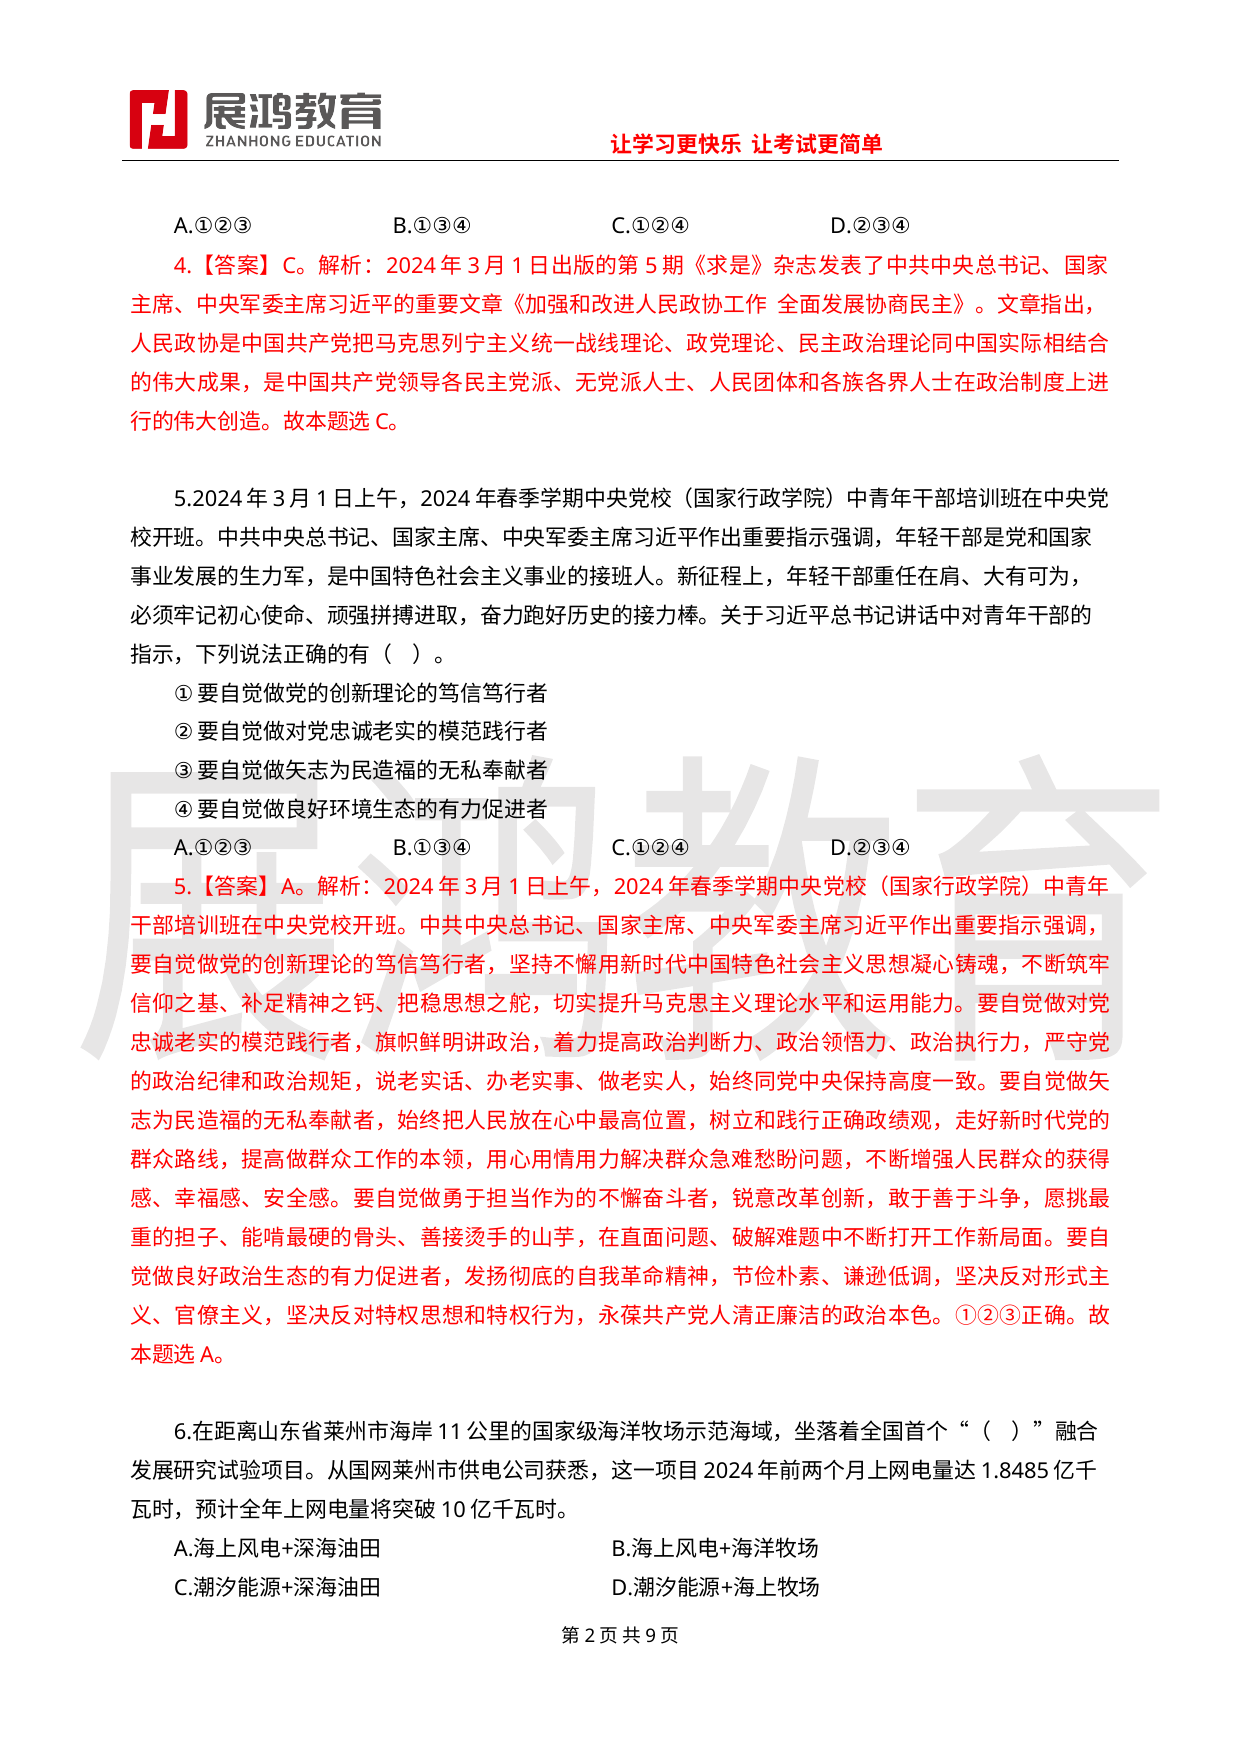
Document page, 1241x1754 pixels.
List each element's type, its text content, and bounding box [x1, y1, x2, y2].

text A.海上风电+深海油田 B.海上风电+海洋牧场 [130, 1531, 1110, 1563]
text 5.2024年3月1日上午，2024年春季学期中央党校（国家行政学院）中青年干部培训班在中央党校开班。中共中央总书记、国家主席、中央军委主席习近平作出重要指示强调，年轻干部是党和国家事业发展的生力军，是中国特色社会主义事业的接班人。新征程上，年轻干部重任在肩、大有可为，必须牢记初心使命、顽强拼搏进取，奋力跑好历史的接力棒。关于习近平总书记讲话中对青年干部的指示，下列说法正确的有（ ）。 [130, 481, 1110, 669]
text A.①②③ B.①③④ C.①②④ D.②③④ [130, 209, 1110, 242]
text ④要自觉做良好环境生态的有力促进者 [130, 792, 1110, 824]
text 5.【答案】A。解析：2024年3月1日上午，2024年春季学期中央党校（国家行政学院）中青年干部培训班在中央党校开班。中共中央总书记、国家主席、中央军委主席习近平作出重要指示强调，要自觉做党的创新理论的笃信笃行者，坚持不懈用新时代中国特色社会主义思想凝心铸魂，不断筑牢信仰之基、补足精神之钙、把稳思想之舵，切实提升马克思主义理论水平和运用能力。要自觉做对党忠诚老实的模范践行者，旗帜鲜明讲政治，着力提高政治判断力、政治领悟力、政治执行力，严守党的政治纪律和政治规矩，说老实话、办老实事、做老实人，始终同党中央保持高度一致。要自觉做矢志为民造福的无私奉献者，始终把人民放在心中最高位置，树立和践行正确政绩观，走好新时代党的群众路线，提高做群众工作的本领，用心用情用力解决群众急难愁盼问题，不断增强人民群众的获得感、幸福感、安全感。要自觉做勇于担当作为的不懈奋斗者，锐意改革创新，敢于善于斗争，愿挑最重的担子、能啃最硬的骨头、善接烫手的山芋，在直面问题、破解难题中不断打开工作新局面。要自觉做良好政治生态的有力促进者，发扬彻底的自我革命精神，节俭朴素、谦逊低调，坚决反对形式主义、官僚主义，坚决反对特权思想和特权行为，永葆共产党人清正廉洁的政治本色。①②③正确。故本题选A。 [130, 869, 1110, 1369]
text ①要自觉做党的创新理论的笃信笃行者 [130, 675, 1110, 708]
picture [129, 90, 382, 149]
text ②要自觉做对党忠诚老实的模范践行者 [130, 714, 1110, 747]
text 4.【答案】C。解析：2024年3月1日出版的第5期《求是》杂志发表了中共中央总书记、国家主席、中央军委主席习近平的重要文章《加强和改进人民政协工作 全面发展协商民主》。文章指出，人民政协是中国共产党把马克思列宁主义统一战线理论、政党理论、民主政治理论同中国实际相结合的伟大成果，是中国共产党领导各民主党派、无党派人士、人民团体和各族各界人士在政治制度上进行的伟大创造。故本题选C。 [130, 247, 1110, 436]
text ③要自觉做矢志为民造福的无私奉献者 [130, 753, 1110, 785]
text C.潮汐能源+深海油田 D.潮汐能源+海上牧场 [130, 1569, 1110, 1602]
text A.①②③ B.①③④ C.①②④ D.②③④ [130, 831, 1110, 863]
text 6.在距离山东省莱州市海岸11公里的国家级海洋牧场示范海域，坐落着全国首个“（ ）”融合发展研究试验项目。从国网莱州市供电公司获悉，这一项目2024年前两个月上网电量达1.8485亿千瓦时，预计全年上网电量将突破10亿千瓦时。 [130, 1414, 1110, 1524]
